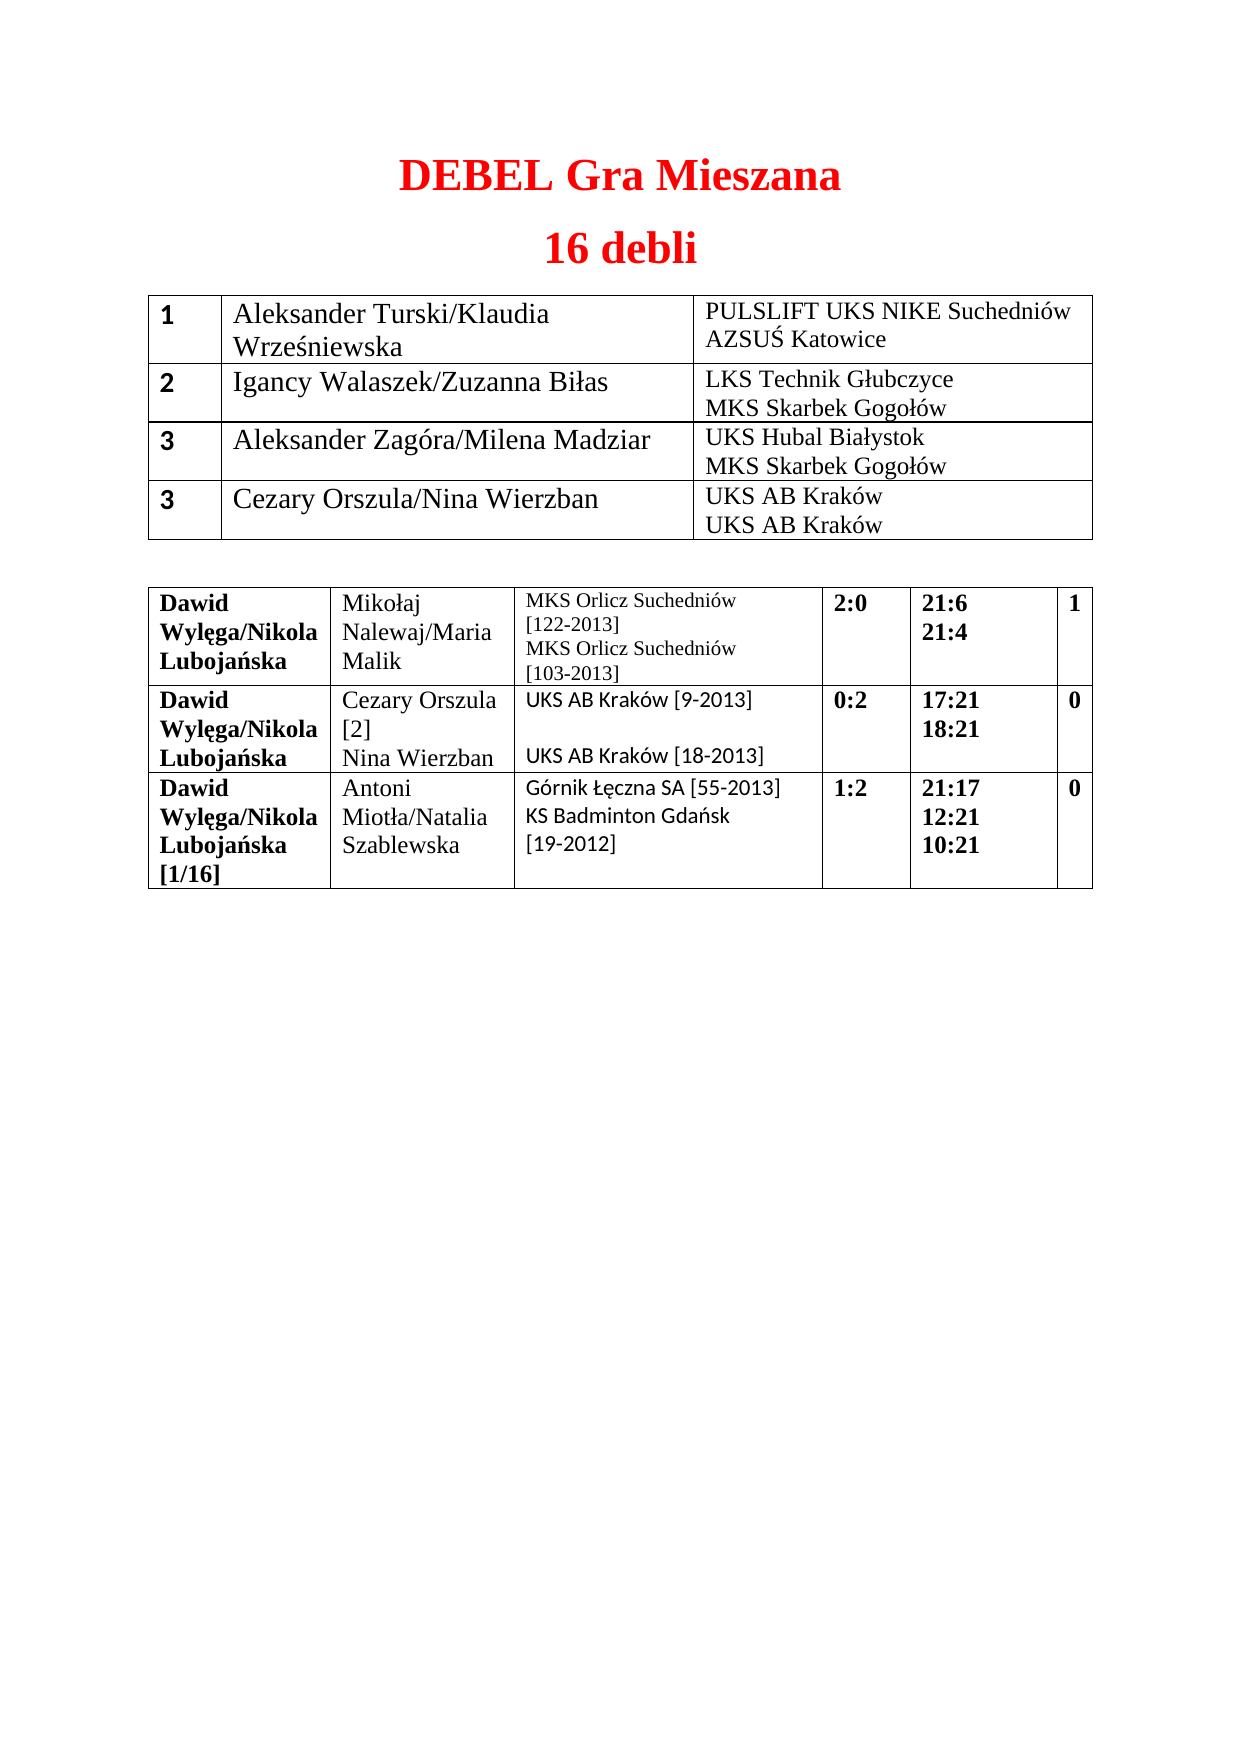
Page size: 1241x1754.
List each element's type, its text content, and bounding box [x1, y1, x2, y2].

table_header 2:0 [823, 588, 910, 684]
table_cell Aleksander Zagóra/Milena Madziar [222, 423, 693, 480]
table_cell Dawid Wylęga/Nikola Lubojańska [149, 686, 330, 772]
table_cell 0 [1058, 773, 1092, 888]
table_header 1 [149, 296, 221, 363]
table_cell Cezary Orszula/Nina Wierzban [222, 481, 693, 538]
table_cell LKS Technik Głubczyce MKS Skarbek Gogołów [694, 364, 1092, 421]
table_cell UKS AB Kraków UKS AB Kraków [694, 481, 1092, 538]
table_cell 0:2 [823, 686, 910, 772]
table_cell 3 [149, 423, 221, 480]
text DEBEL Gra Mieszana [148, 148, 1093, 200]
table_cell Górnik Łęczna SA [55-2013] KS Badminton Gdańsk [19-2012] [515, 773, 822, 888]
table_header Mikołaj Nalewaj/Maria Malik [331, 588, 514, 684]
table_cell Cezary Orszula [2] Nina Wierzban [331, 686, 514, 772]
table_header Dawid Wylęga/Nikola Lubojańska [149, 588, 330, 684]
table_cell 21:17 12:21 10:21 [911, 773, 1057, 888]
table_cell Antoni Miotła/Natalia Szablewska [331, 773, 514, 888]
table_cell 3 [149, 481, 221, 538]
table_cell 0 [1058, 686, 1092, 772]
table_cell Igancy Walaszek/Zuzanna Biłas [222, 364, 693, 421]
table_cell UKS Hubal Białystok MKS Skarbek Gogołów [694, 423, 1092, 480]
table_header 21:6 21:4 [911, 588, 1057, 684]
text 16 debli [148, 221, 1093, 274]
table_cell UKS AB Kraków [9-2013] UKS AB Kraków [18-2013] [515, 686, 822, 772]
table_cell 1:2 [823, 773, 910, 888]
table_cell 2 [149, 364, 221, 421]
table_cell Dawid Wylęga/Nikola Lubojańska [1/16] [149, 773, 330, 888]
table_header MKS Orlicz Suchedniów [122-2013] MKS Orlicz Suchedniów [103-2013] [515, 588, 822, 684]
table_header PULSLIFT UKS NIKE Suchedniów AZSUŚ Katowice [694, 296, 1092, 363]
table_header 1 [1058, 588, 1092, 684]
table_header Aleksander Turski/Klaudia Wrześniewska [222, 296, 693, 363]
table_cell 17:21 18:21 [911, 686, 1057, 772]
